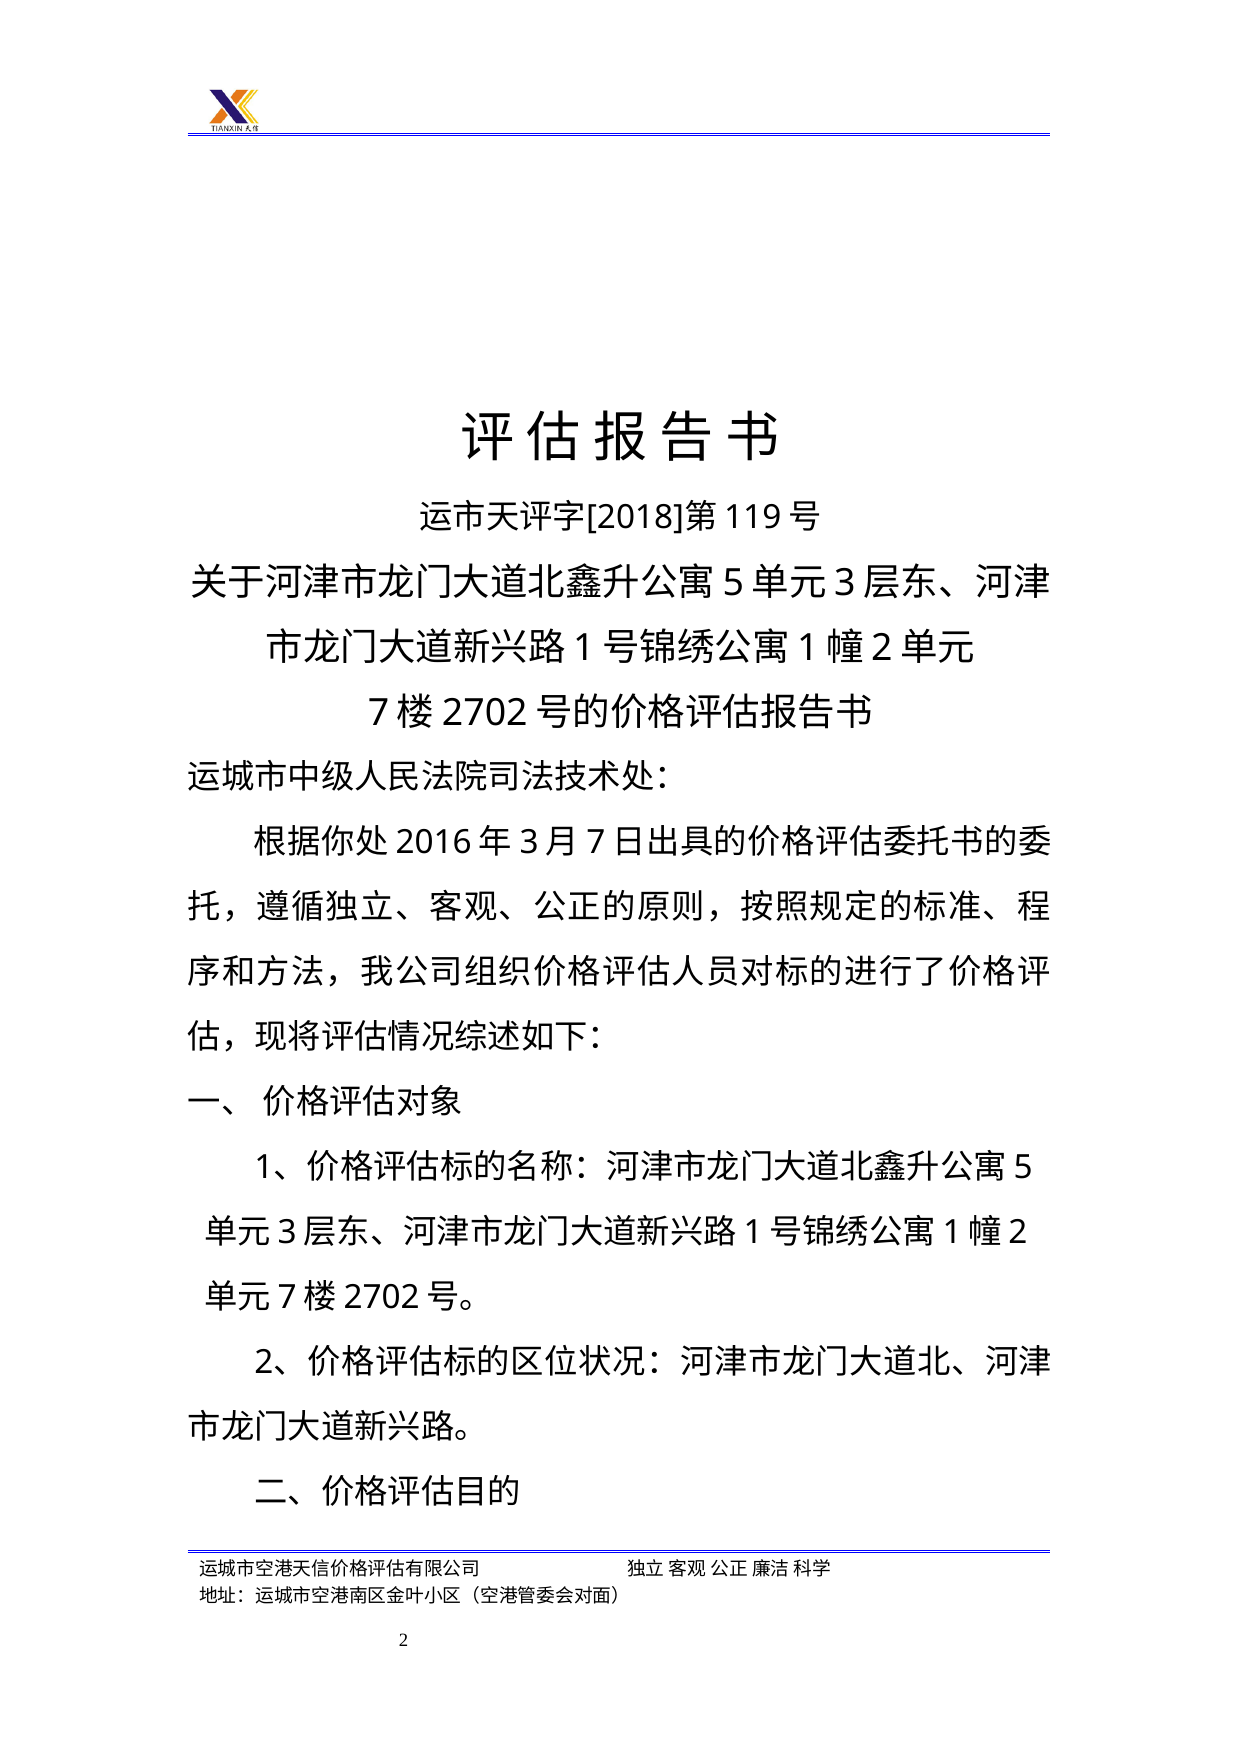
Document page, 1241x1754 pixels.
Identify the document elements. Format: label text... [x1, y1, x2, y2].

list 1、价格评估标的名称：河津市龙门大道北鑫升公寓5单元3层东、河津市龙门大道新兴路1号锦绣公寓1幢2单元7楼2702号。 [204, 1132, 1053, 1327]
text 运市天评字[2018]第119号 [187, 482, 1053, 547]
picture [187, 88, 280, 133]
list 价格评估对象 [187, 1067, 1053, 1132]
text 二、价格评估目的 [187, 1457, 1053, 1522]
text 2、价格评估标的区位状况：河津市龙门大道北、河津市龙门大道新兴路。 [187, 1327, 1053, 1457]
text 根据你处2016年3月7日出具的价格评估委托书的委托，遵循独立、客观、公正的原则，按照规定的标准、程序和方法，我公司组织价格评估人员对标的进行了价格评估，现将评估情况综述如下： [187, 807, 1053, 1067]
text 运城市中级人民法院司法技术处： [187, 742, 1053, 807]
text 评 估 报 告 书 [187, 384, 1053, 482]
text 关于河津市龙门大道北鑫升公寓5单元3层东、河津市龙门大道新兴路1号锦绣公寓1幢2单元 [187, 547, 1053, 677]
text 7楼2702号的价格评估报告书 [187, 677, 1053, 742]
